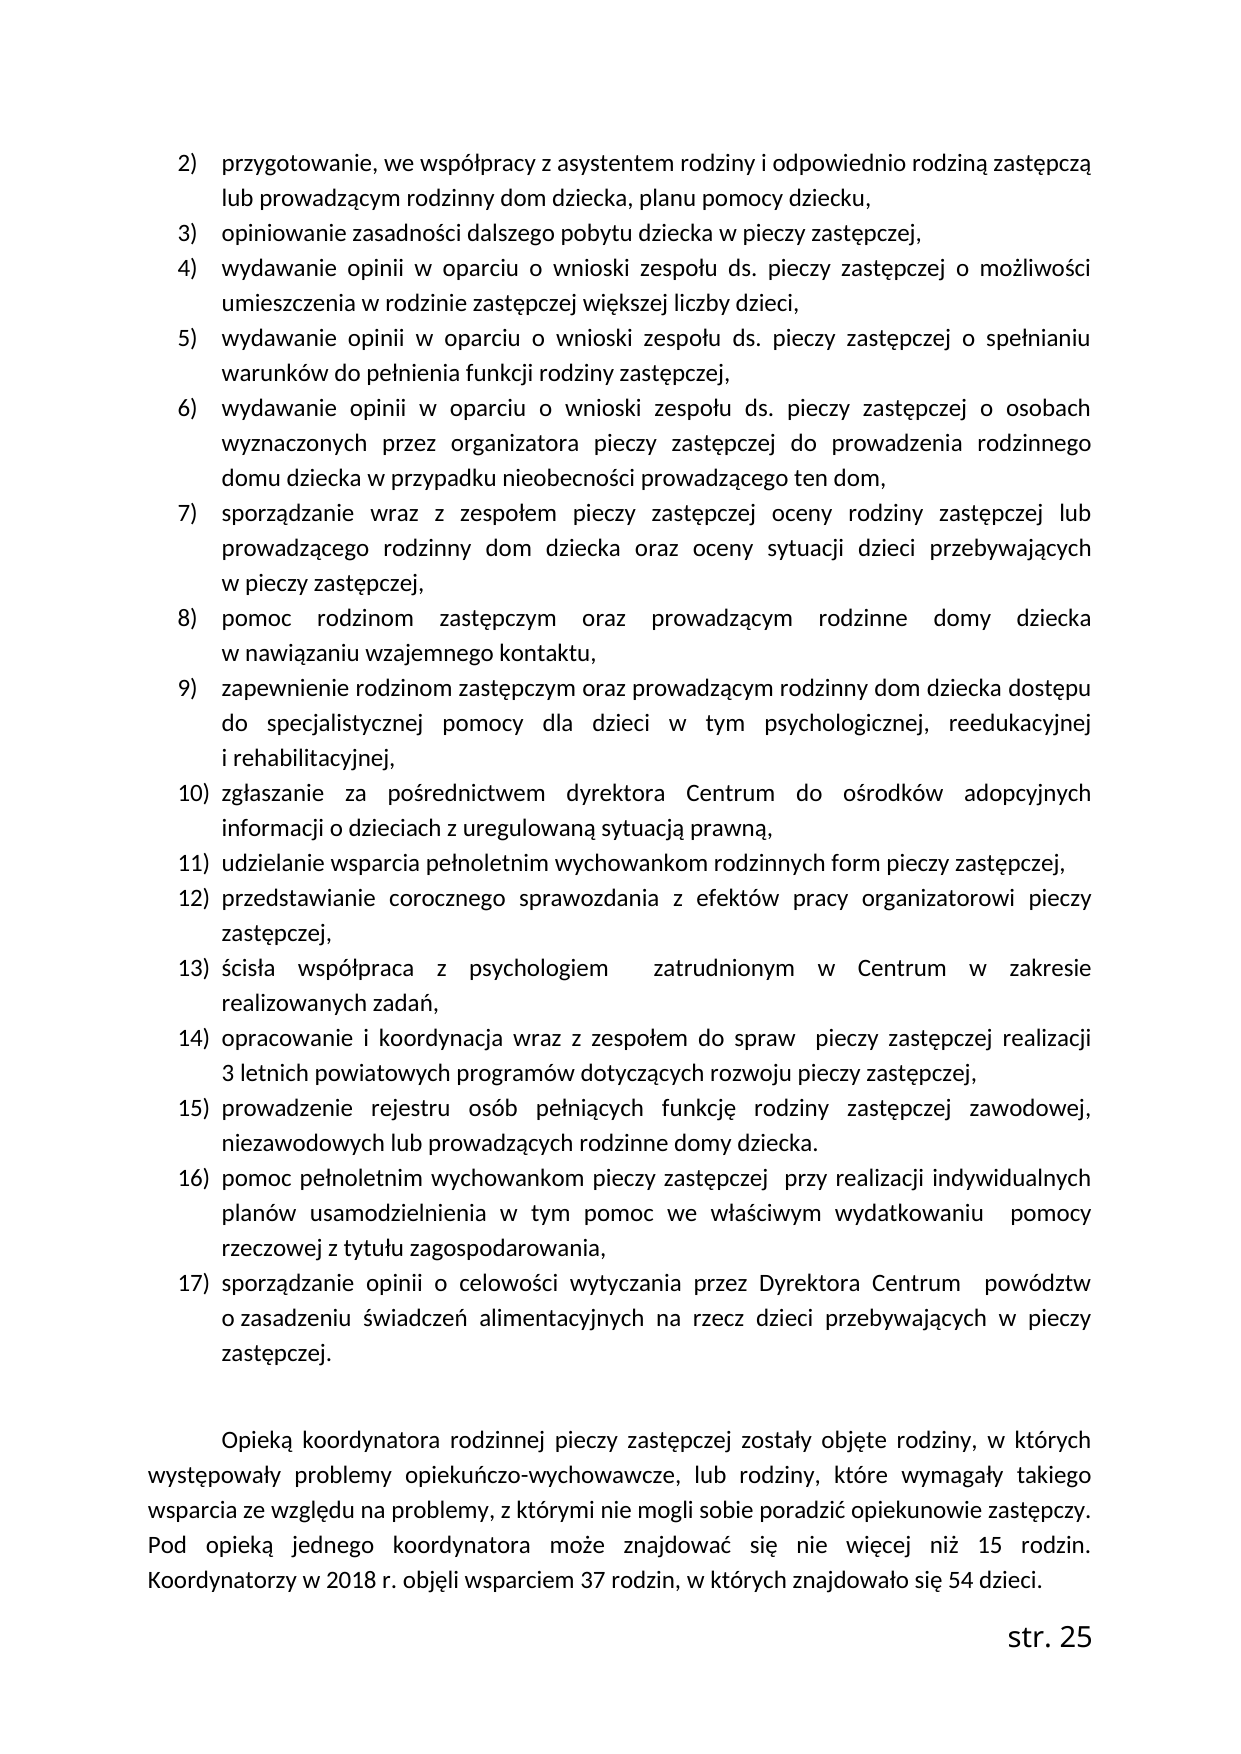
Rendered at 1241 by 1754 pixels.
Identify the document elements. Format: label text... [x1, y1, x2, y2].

list udzielanie wsparcia pełnoletnim wychowankom rodzinnych form pieczy zastępczej, [177, 848, 1093, 878]
text Opieką koordynatora rodzinnej pieczy zastępczej zostały objęte rodziny, w których występowały problemy opiekuńczo-wychowawcze, lub rodziny, które wymagały takiego wsparcia ze względu na problemy, z którymi nie mogli sobie poradzić opiekunowie zastępczy. Pod opieką jednego koordynatora może znajdować się nie więcej niż 15 rodzin. Koordynatorzy w 2018 r. objęli wsparciem 37 rodzin, w których znajdowało się 54 dzieci. [148, 1424, 1093, 1595]
list ścisła współpraca z psychologiem zatrudnionym w Centrum w zakresie realizowanych zadań, [177, 953, 1093, 1018]
list wydawanie opinii w oparciu o wnioski zespołu ds. pieczy zastępczej o możliwości umieszczenia w rodzinie zastępczej większej liczby dzieci, [177, 253, 1093, 318]
list pomoc pełnoletnim wychowankom pieczy zastępczej przy realizacji indywidualnych planów usamodzielnienia w tym pomoc we właściwym wydatkowaniu pomocy rzeczowej z tytułu zagospodarowania, [177, 1163, 1093, 1263]
list przygotowanie, we współpracy z asystentem rodziny i odpowiednio rodziną zastępczą lub prowadzącym rodzinny dom dziecka, planu pomocy dziecku, [177, 148, 1093, 213]
list sporządzanie opinii o celowości wytyczania przez Dyrektora Centrum powództw o zasadzeniu świadczeń alimentacyjnych na rzecz dzieci przebywających w pieczy zastępczej. [177, 1268, 1093, 1368]
list zapewnienie rodzinom zastępczym oraz prowadzącym rodzinny dom dziecka dostępu do specjalistycznej pomocy dla dzieci w tym psychologicznej, reedukacyjnej i rehabilitacyjnej, [177, 673, 1093, 773]
list sporządzanie wraz z zespołem pieczy zastępczej oceny rodziny zastępczej lub prowadzącego rodzinny dom dziecka oraz oceny sytuacji dzieci przebywających w pieczy zastępczej, [177, 498, 1093, 598]
list przedstawianie corocznego sprawozdania z efektów pracy organizatorowi pieczy zastępczej, [177, 883, 1093, 948]
list opracowanie i koordynacja wraz z zespołem do spraw pieczy zastępczej realizacji 3 letnich powiatowych programów dotyczących rozwoju pieczy zastępczej, [177, 1023, 1093, 1088]
list wydawanie opinii w oparciu o wnioski zespołu ds. pieczy zastępczej o spełnianiu warunków do pełnienia funkcji rodziny zastępczej, [177, 323, 1093, 388]
list pomoc rodzinom zastępczym oraz prowadzącym rodzinne domy dziecka w nawiązaniu wzajemnego kontaktu, [177, 603, 1093, 668]
list wydawanie opinii w oparciu o wnioski zespołu ds. pieczy zastępczej o osobach wyznaczonych przez organizatora pieczy zastępczej do prowadzenia rodzinnego domu dziecka w przypadku nieobecności prowadzącego ten dom, [177, 393, 1093, 493]
list opiniowanie zasadności dalszego pobytu dziecka w pieczy zastępczej, [177, 218, 1093, 248]
list prowadzenie rejestru osób pełniących funkcję rodziny zastępczej zawodowej, niezawodowych lub prowadzących rodzinne domy dziecka. [177, 1093, 1093, 1158]
list zgłaszanie za pośrednictwem dyrektora Centrum do ośrodków adopcyjnych informacji o dzieciach z uregulowaną sytuacją prawną, [177, 778, 1093, 843]
